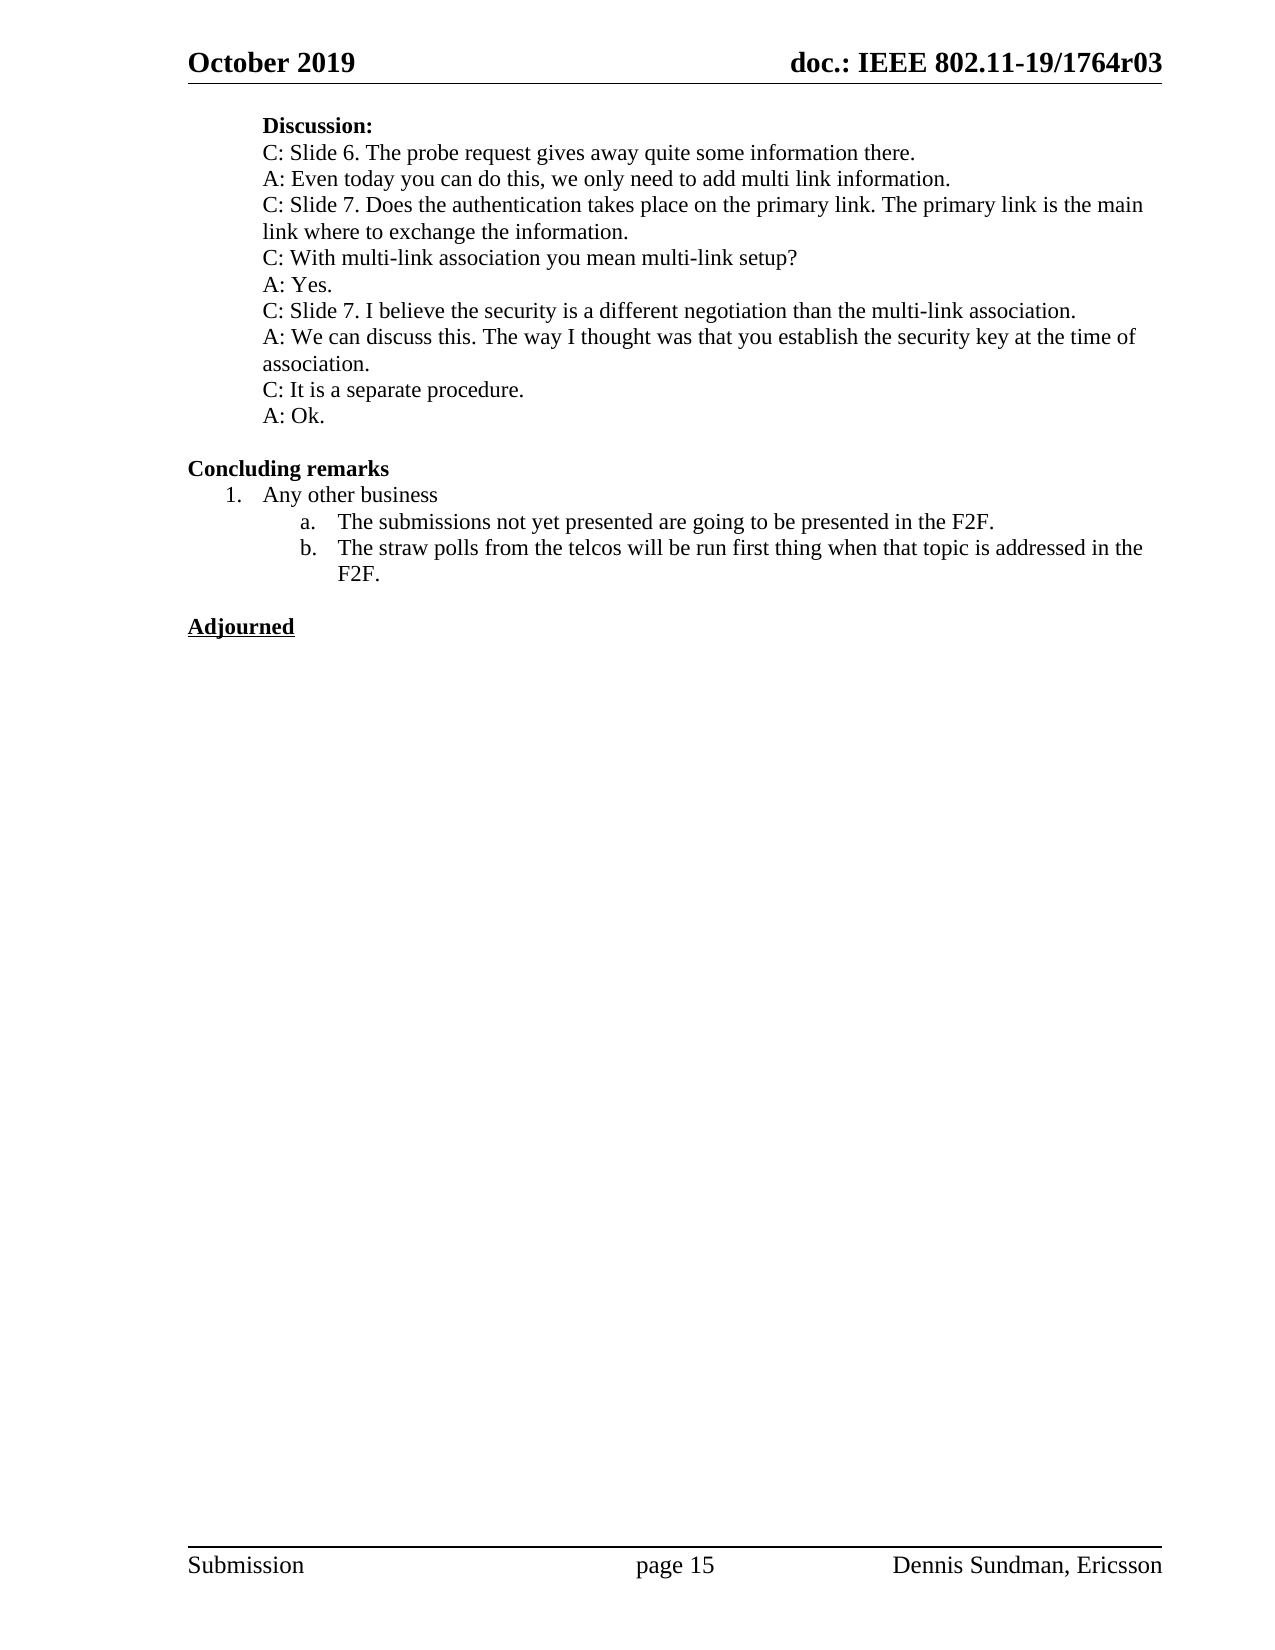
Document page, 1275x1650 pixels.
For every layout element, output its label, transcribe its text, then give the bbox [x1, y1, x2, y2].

list The submissions not yet presented are going to be presented in the F2F. [300, 508, 1162, 534]
text Concluding remarks [187, 455, 1162, 481]
list Any other business [225, 481, 1162, 508]
list The straw polls from the telcos will be run first thing when that topic is addressed in the F2F. [300, 534, 1162, 587]
text Adjourned [187, 613, 1162, 639]
